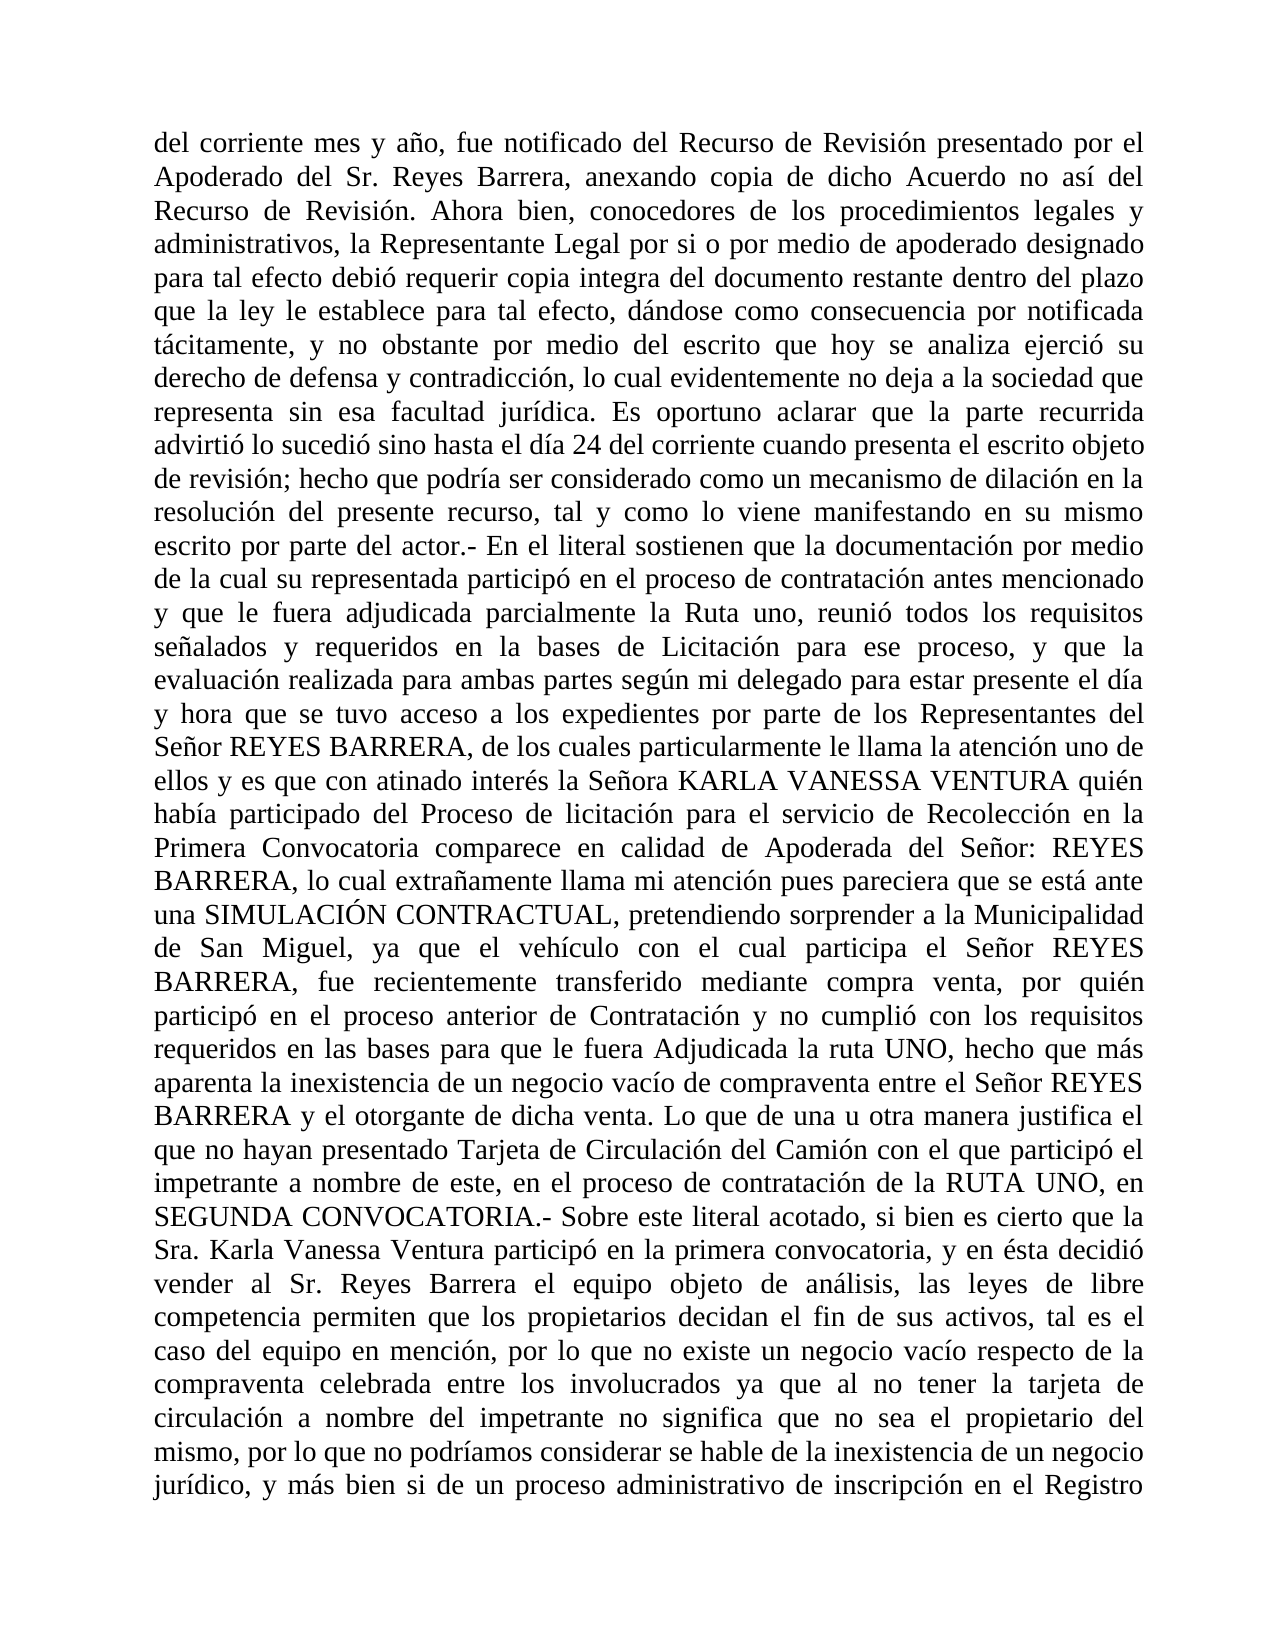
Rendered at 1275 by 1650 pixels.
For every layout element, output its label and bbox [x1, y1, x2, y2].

text [153, 126, 1145, 1501]
